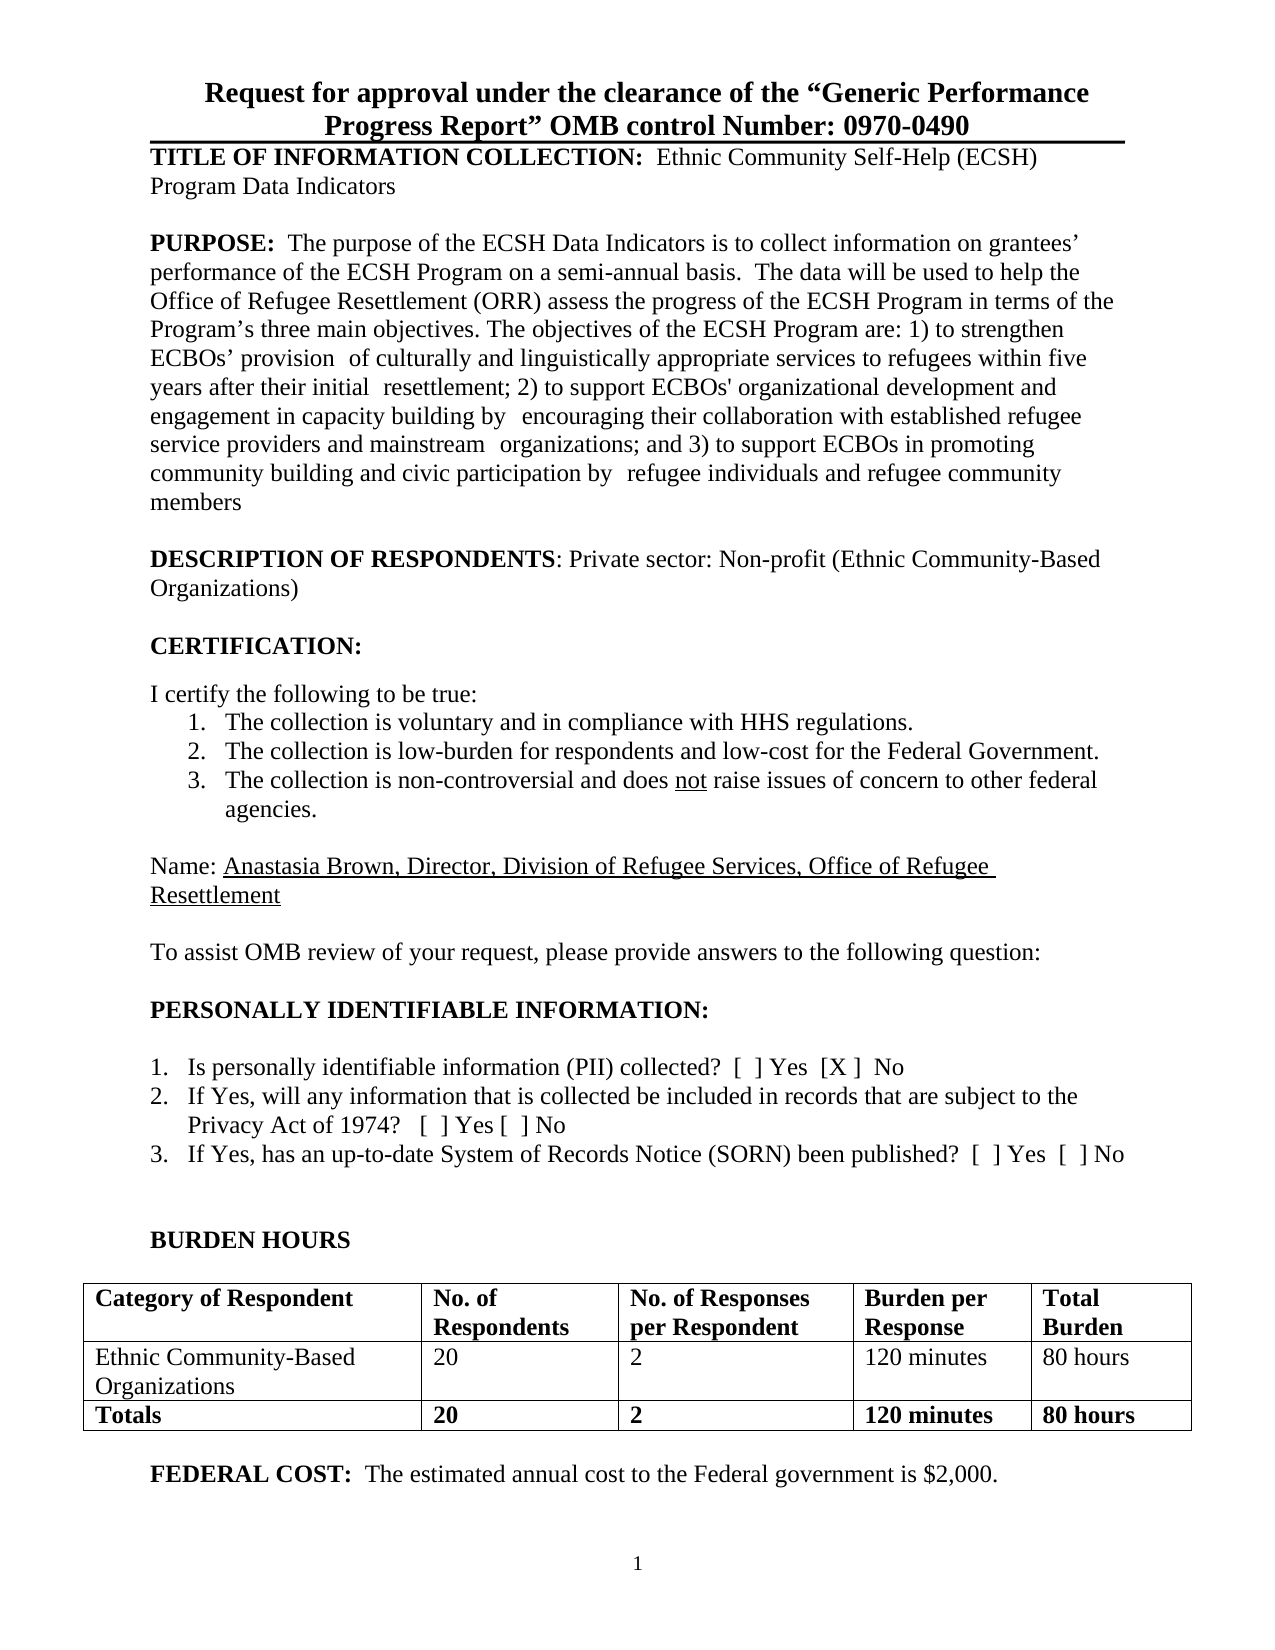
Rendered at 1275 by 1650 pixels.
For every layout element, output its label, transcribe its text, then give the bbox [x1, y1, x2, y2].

table_header Total Burden [1032, 1284, 1191, 1341]
text To assist OMB review of your request, please provide answers to the following question: [150, 937, 1125, 966]
list Is personally identifiable information (PII) collected? [ ] Yes [X ] No [150, 1052, 1125, 1081]
list If Yes, will any information that is collected be included in records that are subject to the Privacy Act of 1974? [ ] Yes [ ] No [150, 1081, 1125, 1139]
table_cell 20 [422, 1342, 618, 1399]
subtitle Request for approval under the clearance of the “Generic Performance Progress Report” OMB control Number: 0970-0490 [150, 75, 1144, 142]
list The collection is non-controversial and does not raise issues of concern to other federal agencies. [187, 765, 1125, 822]
table_cell 80 hours [1032, 1401, 1191, 1430]
text PERSONALLY IDENTIFIABLE INFORMATION: [150, 995, 1125, 1024]
table_cell 2 [619, 1342, 853, 1399]
table_cell 20 [422, 1401, 618, 1430]
text CERTIFICATION: [150, 631, 1125, 659]
text DESCRIPTION OF RESPONDENTS: Private sector: Non-profit (Ethnic Community-Based Organizations) [150, 544, 1125, 602]
table_header Burden per Response [854, 1284, 1031, 1341]
table_header No. of Responses per Respondent [619, 1284, 853, 1341]
table_header Category of Respondent [84, 1284, 421, 1341]
text Name: Anastasia Brown, Director, Division of Refugee Services, Office of Refugee Resettlement [150, 851, 1125, 909]
list The collection is voluntary and in compliance with HHS regulations. [187, 707, 1125, 736]
list If Yes, has an up-to-date System of Records Notice (SORN) been published? [ ] Yes [ ] No [150, 1139, 1125, 1167]
table_cell Totals [84, 1401, 421, 1430]
text I certify the following to be true: [150, 679, 1125, 707]
table_cell 80 hours [1032, 1342, 1191, 1399]
table_cell 2 [619, 1401, 853, 1430]
text PURPOSE: The purpose of the ECSH Data Indicators is to collect information on grantees’ performance of the ECSH Program on a semi-annual basis. The data will be used to help the Office of Refugee Resettlement (ORR) assess the progress of the ECSH Program in terms of the Program’s three main objectives. The objectives of the ECSH Program are: 1) to strengthen ECBOs’ provision of culturally and linguistically appropriate services to refugees within five years after their initial resettlement; 2) to support ECBOs' organizational development and engagement in capacity building by encouraging their collaboration with established refugee service providers and mainstream organizations; and 3) to support ECBOs in promoting community building and civic participation by refugee individuals and refugee community members [150, 228, 1125, 516]
table_cell 120 minutes [854, 1342, 1031, 1399]
text FEDERAL COST: The estimated annual cost to the Federal government is $2,000. [150, 1459, 1125, 1488]
list The collection is low-burden for respondents and low-cost for the Federal Government. [187, 736, 1125, 765]
text BURDEN HOURS [150, 1225, 1125, 1254]
table_header No. of Respondents [422, 1284, 618, 1341]
table_cell Ethnic Community-Based Organizations [84, 1342, 421, 1399]
text TITLE OF INFORMATION COLLECTION: Ethnic Community Self-Help (ECSH) Program Data Indicators [150, 144, 1125, 199]
table_cell 120 minutes [854, 1401, 1031, 1430]
